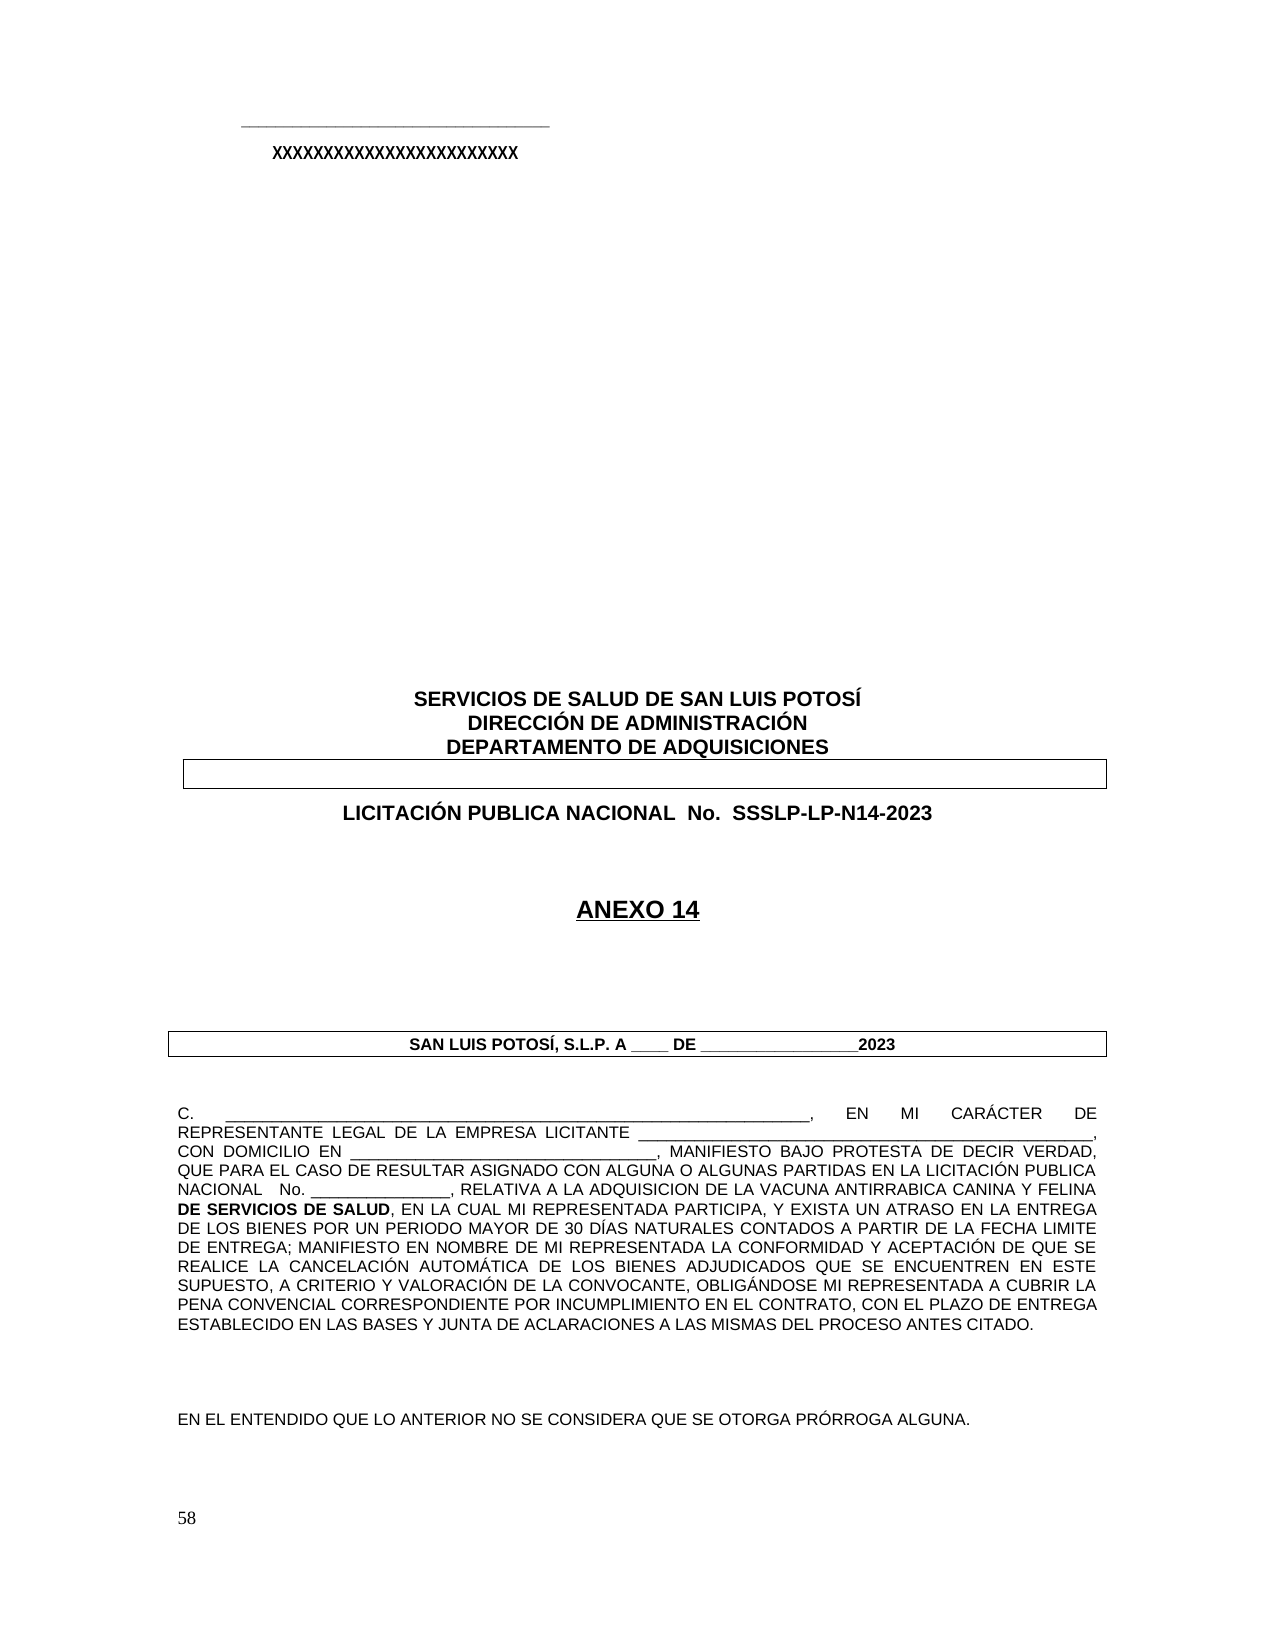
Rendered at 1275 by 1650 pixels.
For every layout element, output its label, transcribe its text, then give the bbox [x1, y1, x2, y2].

text EN EL ENTENDIDO QUE LO ANTERIOR NO SE CONSIDERA QUE SE OTORGA PRÓRROGA ALGUNA. [177, 1409, 1098, 1428]
text DEPARTAMENTO DE ADQUISICIONES [177, 735, 1098, 759]
text ANEXO 14 [177, 895, 1098, 924]
text LICITACIÓN PUBLICA NACIONAL No. SSSLP-LP-N14-2023 [177, 801, 1098, 825]
text DIRECCIÓN DE ADMINISTRACIÓN [177, 711, 1098, 735]
subtitle SAN LUIS POTOSÍ, S.L.P. A ____ DE _________________2023 [169, 1032, 1106, 1056]
text C. _______________________________________________________________, EN MI CARÁCTER DE REPRESENTANTE LEGAL DE LA EMPRESA LICITANTE _________________________________________________, CON DOMICILIO EN _________________________________, MANIFIESTO BAJO PROTESTA DE DECIR VERDAD, QUE PARA EL CASO DE RESULTAR ASIGNADO CON ALGUNA O ALGUNAS PARTIDAS EN LA LICITACIÓN PUBLICA NACIONAL No. _______________, RELATIVA A LA ADQUISICION DE LA VACUNA ANTIRRABICA CANINA Y FELINA DE SERVICIOS DE SALUD, EN LA CUAL MI REPRESENTADA PARTICIPA, Y EXISTA UN ATRASO EN LA ENTREGA DE LOS BIENES POR UN PERIODO MAYOR DE 30 DÍAS NATURALES CONTADOS A PARTIR DE LA FECHA LIMITE DE ENTREGA; MANIFIESTO EN NOMBRE DE MI REPRESENTADA LA CONFORMIDAD Y ACEPTACIÓN DE QUE SE REALICE LA CANCELACIÓN AUTOMÁTICA DE LOS BIENES ADJUDICADOS QUE SE ENCUENTREN EN ESTE SUPUESTO, A CRITERIO Y VALORACIÓN DE LA CONVOCANTE, OBLIGÁNDOSE MI REPRESENTADA A CUBRIR LA PENA CONVENCIAL CORRESPONDIENTE POR INCUMPLIMIENTO EN EL CONTRATO, CON EL PLAZO DE ENTREGA ESTABLECIDO EN LAS BASES Y JUNTA DE ACLARACIONES A LAS MISMAS DEL PROCESO ANTES CITADO. [177, 1103, 1098, 1333]
text SERVICIOS DE SALUD DE SAN LUIS POTOSÍ [177, 687, 1098, 711]
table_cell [177, 74, 613, 210]
